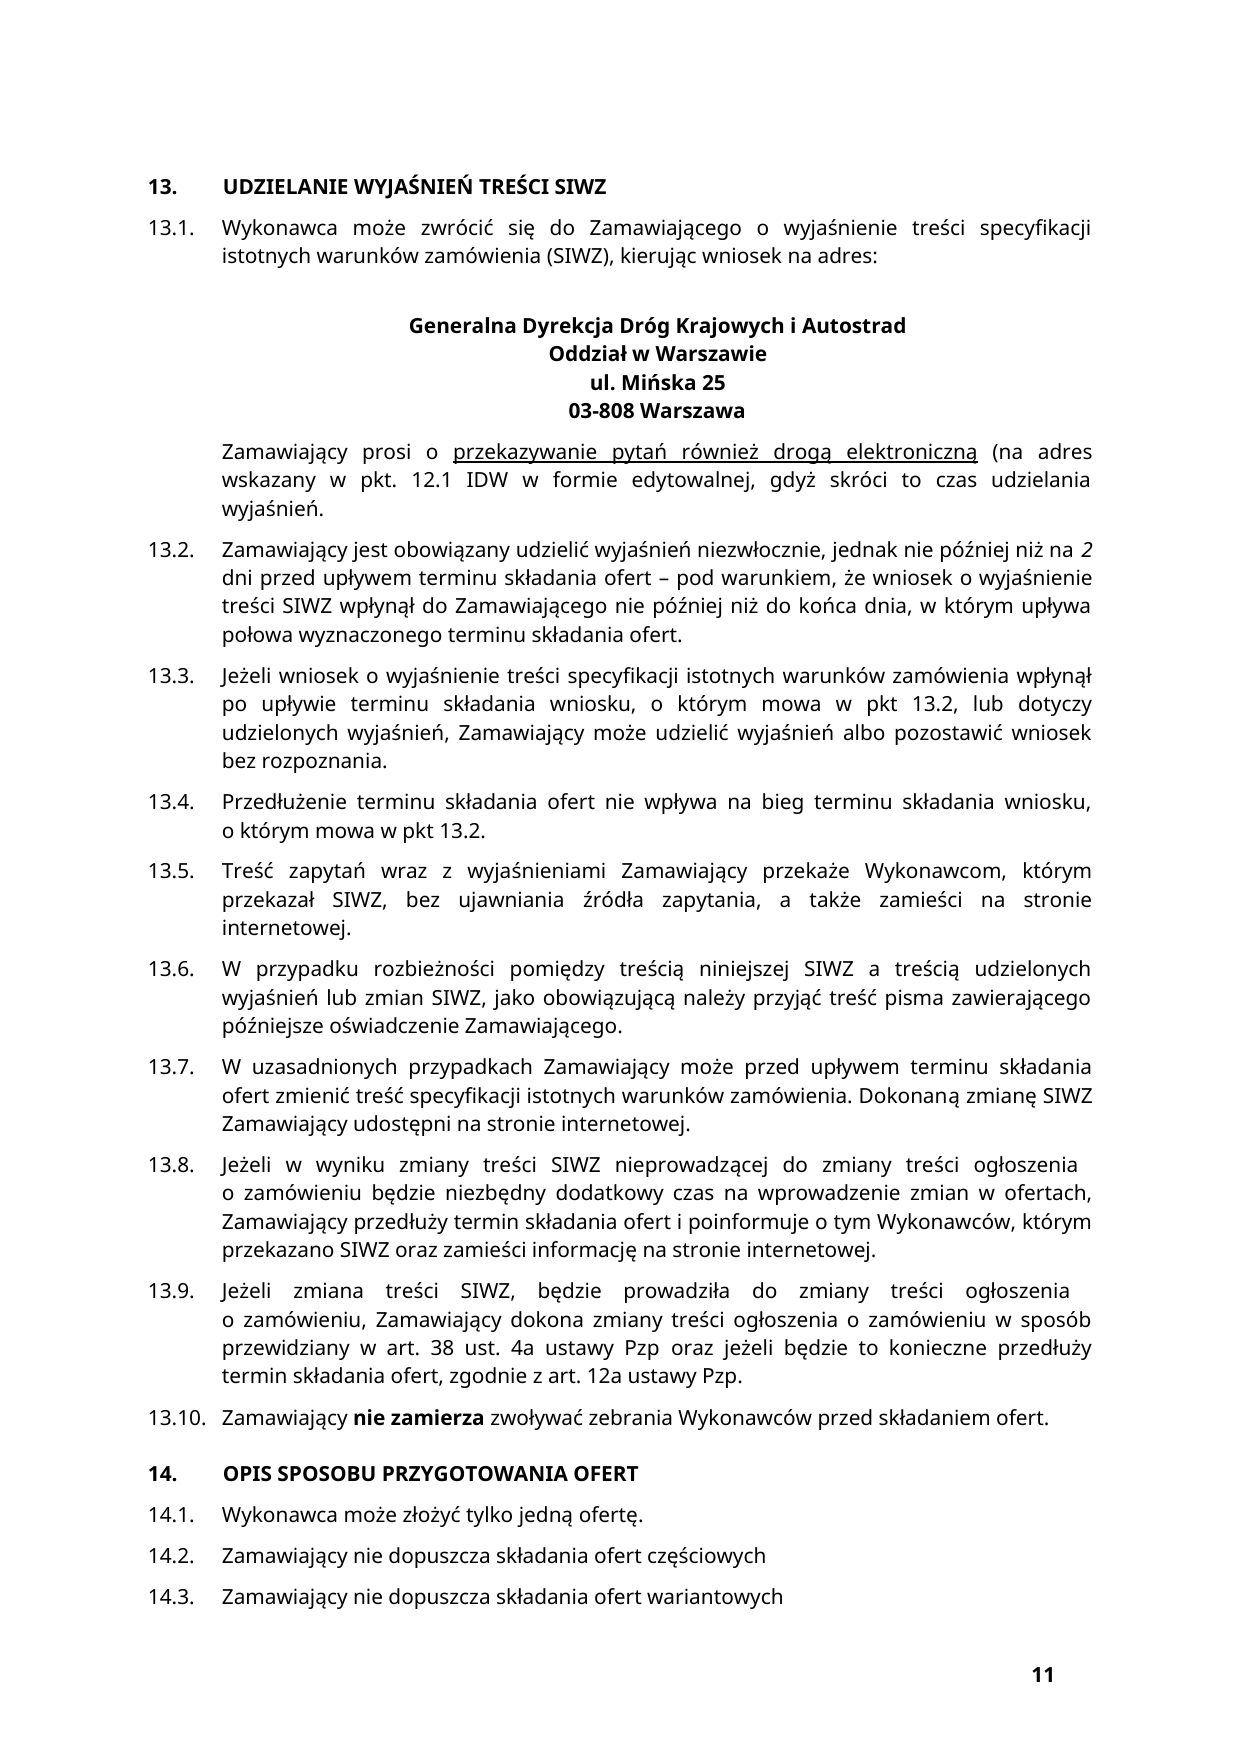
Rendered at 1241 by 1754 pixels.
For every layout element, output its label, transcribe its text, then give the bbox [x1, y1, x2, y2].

list Zamawiający nie zamierza zwoływać zebrania Wykonawców przed składaniem ofert. [148, 1403, 1092, 1431]
list Jeżeli wniosek o wyjaśnienie treści specyfikacji istotnych warunków zamówienia wpłynął po upływie terminu składania wniosku, o którym mowa w pkt 13.2, lub dotyczy udzielonych wyjaśnień, Zamawiający może udzielić wyjaśnień albo pozostawić wniosek bez rozpoznania. [148, 661, 1092, 775]
text 14.1. Wykonawca może złożyć tylko jedną ofertę. [148, 1500, 1092, 1529]
text 13.5. Treść zapytań wraz z wyjaśnieniami Zamawiający przekaże Wykonawcom, którym przekazał SIWZ, bez ujawniania źródła zapytania, a także zamieści na stronie internetowej. [148, 857, 1092, 942]
text 13.2. Zamawiający jest obowiązany udzielić wyjaśnień niezwłocznie, jednak nie później niż na 2 dni przed upływem terminu składania ofert – pod warunkiem, że wniosek o wyjaśnienie treści SIWZ wpłynął do Zamawiającego nie później niż do końca dnia, w którym upływa połowa wyznaczonego terminu składania ofert. [148, 535, 1092, 648]
text 14. OPIS SPOSOBU PRZYGOTOWANIA OFERT [148, 1459, 1092, 1488]
text 03-808 Warszawa [222, 396, 1092, 424]
text 13.7. W uzasadnionych przypadkach Zamawiający może przed upływem terminu składania ofert zmienić treść specyfikacji istotnych warunków zamówienia. Dokonaną zmianę SIWZ Zamawiający udostępni na stronie internetowej. [148, 1052, 1092, 1138]
text Generalna Dyrekcja Dróg Krajowych i Autostrad [223, 311, 1092, 339]
text 13.9. Jeżeli zmiana treści SIWZ, będzie prowadziła do zmiany treści ogłoszenia o zamówieniu, Zamawiający dokona zmiany treści ogłoszenia o zamówieniu w sposób przewidziany w art. 38 ust. 4a ustawy Pzp oraz jeżeli będzie to konieczne przedłuży termin składania ofert, zgodnie z art. 12a ustawy Pzp. [148, 1276, 1092, 1390]
text 13.1. Wykonawca może zwrócić się do Zamawiającego o wyjaśnienie treści specyfikacji istotnych warunków zamówienia (SIWZ), kierując wniosek na adres: [148, 213, 1092, 270]
text 14.2. Zamawiający nie dopuszcza składania ofert częściowych [148, 1541, 1092, 1570]
text 13.8. Jeżeli w wyniku zmiany treści SIWZ nieprowadzącej do zmiany treści ogłoszenia o zamówieniu będzie niezbędny dodatkowy czas na wprowadzenie zmian w ofertach, Zamawiający przedłuży termin składania ofert i poinformuje o tym Wykonawców, którym przekazano SIWZ oraz zamieści informację na stronie internetowej. [148, 1150, 1092, 1264]
text ul. Mińska 25 [223, 368, 1092, 396]
text 14.3. Zamawiający nie dopuszcza składania ofert wariantowych [148, 1582, 1092, 1611]
text Oddział w Warszawie [223, 339, 1092, 368]
text 13.6. W przypadku rozbieżności pomiędzy treścią niniejszej SIWZ a treścią udzielonych wyjaśnień lub zmian SIWZ, jako obowiązującą należy przyjąć treść pisma zawierającego późniejsze oświadczenie Zamawiającego. [148, 954, 1092, 1040]
text 13. UDZIELANIE WYJAŚNIEŃ TREŚCI SIWZ [148, 172, 1092, 200]
list Przedłużenie terminu składania ofert nie wpływa na bieg terminu składania wniosku, o którym mowa w pkt 13.2. [148, 787, 1092, 844]
text Zamawiający prosi o przekazywanie pytań również drogą elektroniczną (na adres wskazany w pkt. 12.1 IDW w formie edytowalnej, gdyż skróci to czas udzielania wyjaśnień. [222, 437, 1092, 522]
